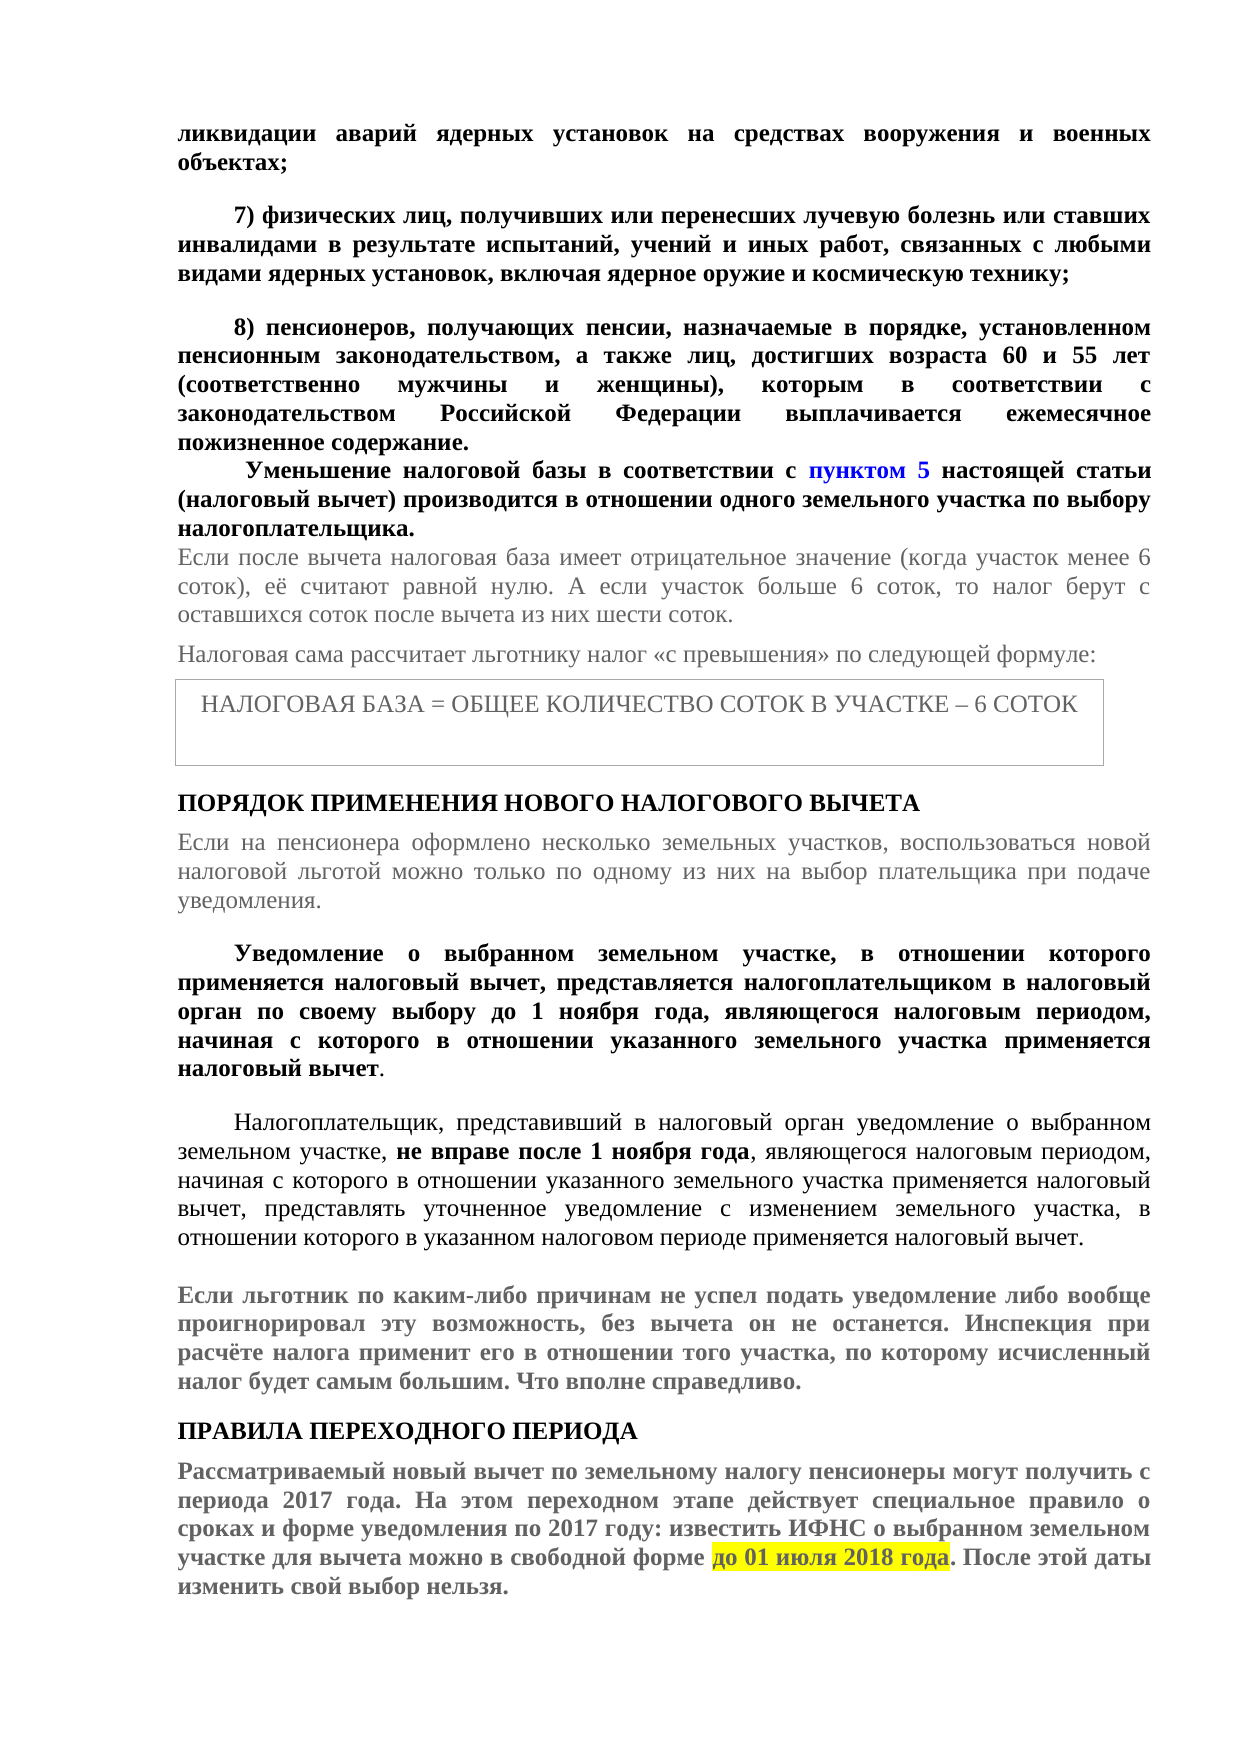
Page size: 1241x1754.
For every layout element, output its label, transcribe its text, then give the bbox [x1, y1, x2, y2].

text Если льготник по каким-либо причинам не успел подать уведомление либо вообще проигнорировал эту возможность, без вычета он не останется. Инспекция при расчёте налога применит его в отношении того участка, по которому исчисленный налог будет самым большим. Что вполне справедливо. [177, 1280, 1152, 1395]
text Уведомление о выбранном земельном участке, в отношении которого применяется налоговый вычет, представляется налогоплательщиком в налоговый орган по своему выбору до 1 ноября года, являющегося налоговым периодом, начиная с которого в отношении указанного земельного участка применяется налоговый вычет. [177, 938, 1152, 1082]
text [177, 118, 1152, 176]
text 8) пенсионеров, получающих пенсии, назначаемые в порядке, установленном пенсионным законодательством, а также лиц, достигших возраста 60 и 55 лет (соответственно мужчины и женщины), которым в соответствии с законодательством Российской Федерации выплачивается ежемесячное пожизненное содержание. [177, 312, 1152, 456]
text Налогоплательщик, представивший в налоговый орган уведомление о выбранном земельном участке, не вправе после 1 ноября года, являющегося налоговым периодом, начиная с которого в отношении указанного земельного участка применяется налоговый вычет, представлять уточненное уведомление с изменением земельного участка, в отношении которого в указанном налоговом периоде применяется налоговый вычет. [177, 1107, 1152, 1251]
text ПОРЯДОК ПРИМЕНЕНИЯ НОВОГО НАЛОГОВОГО ВЫЧЕТА [177, 788, 1152, 816]
text 7) физических лиц, получивших или перенесших лучевую болезнь или ставших инвалидами в результате испытаний, учений и иных работ, связанных с любыми видами ядерных установок, включая ядерное оружие и космическую технику; [177, 201, 1152, 287]
table_header НАЛОГОВАЯ БАЗА = ОБЩЕЕ КОЛИЧЕСТВО СОТОК В УЧАСТКЕ – 6 СОТОК [176, 680, 1103, 765]
text Уменьшение налоговой базы в соответствии с пунктом 5 настоящей статьи (налоговый вычет) производится в отношении одного земельного участка по выбору налогоплательщика. [177, 456, 1152, 542]
text Если после вычета налоговая база имеет отрицательное значение (когда участок менее 6 соток), её считают равной нулю. А если участок больше 6 соток, то налог берут с оставшихся соток после вычета из них шести соток. [177, 542, 1152, 628]
text Если на пенсионера оформлено несколько земельных участков, воспользоваться новой налоговой льготой можно только по одному из них на выбор плательщика при подаче уведомления. [177, 827, 1152, 913]
text Рассматриваемый новый вычет по земельному налогу пенсионеры могут получить с периода 2017 года. На этом переходном этапе действует специальное правило о сроках и форме уведомления по 2017 году: известить ИФНС о выбранном земельном участке для вычета можно в свободной форме до 01 июля 2018 года. После этой даты изменить свой выбор нельзя. [177, 1456, 1152, 1600]
text Налоговая сама рассчитает льготнику налог «с превышения» по следующей формуле: [177, 639, 1152, 668]
text ПРАВИЛА ПЕРЕХОДНОГО ПЕРИОДА [177, 1416, 1152, 1445]
